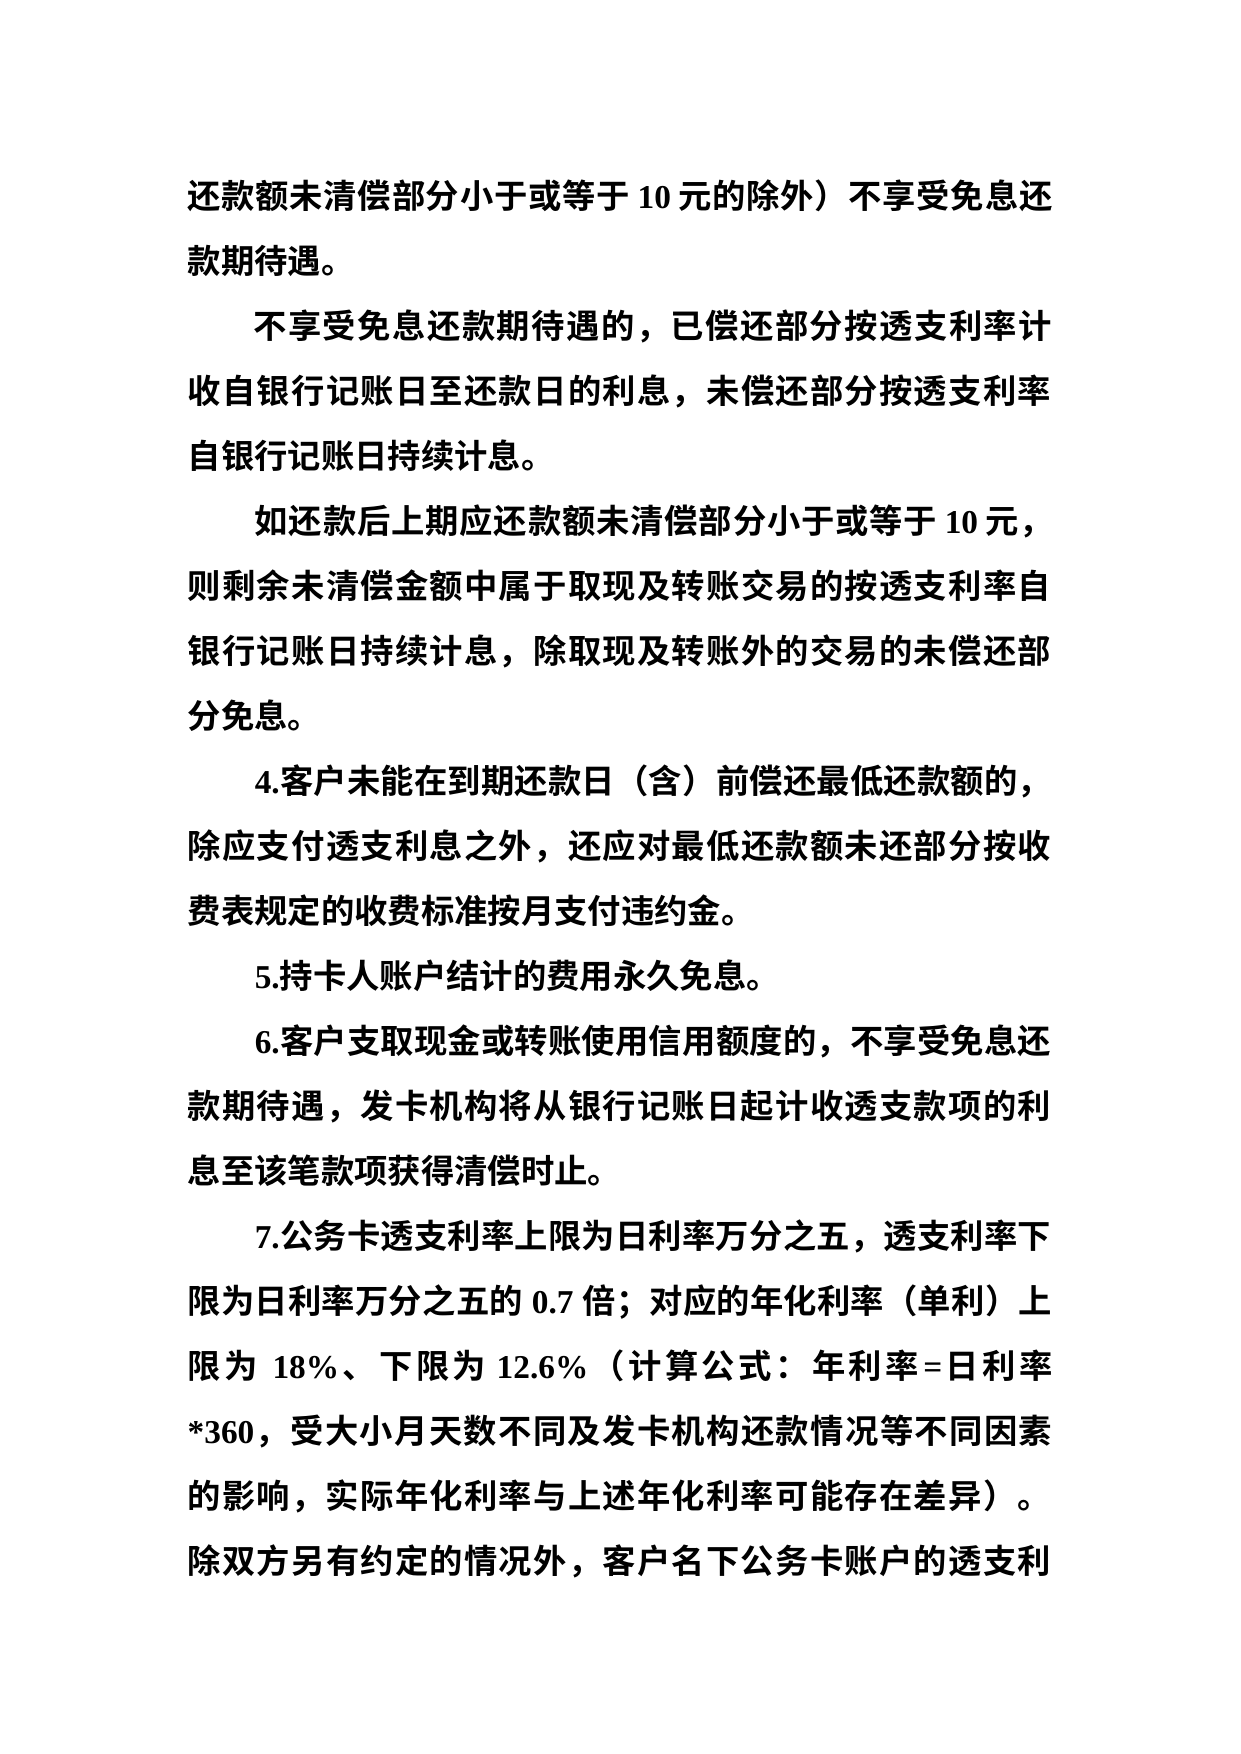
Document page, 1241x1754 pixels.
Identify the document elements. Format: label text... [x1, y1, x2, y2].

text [187, 1202, 1053, 1592]
text 5.持卡人账户结计的费用永久免息。 [187, 942, 1053, 1007]
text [187, 162, 1053, 292]
text 6.客户支取现金或转账使用信用额度的，不享受免息还款期待遇，发卡机构将从银行记账日起计收透支款项的利息至该笔款项获得清偿时止。 [187, 1007, 1053, 1202]
text 不享受免息还款期待遇的，已偿还部分按透支利率计收自银行记账日至还款日的利息，未偿还部分按透支利率自银行记账日持续计息。 [187, 292, 1053, 487]
text 如还款后上期应还款额未清偿部分小于或等于10元，则剩余未清偿金额中属于取现及转账交易的按透支利率自银行记账日持续计息，除取现及转账外的交易的未偿还部分免息。 [187, 487, 1053, 747]
text 4.客户未能在到期还款日（含）前偿还最低还款额的，除应支付透支利息之外，还应对最低还款额未还部分按收费表规定的收费标准按月支付违约金。 [187, 747, 1053, 942]
